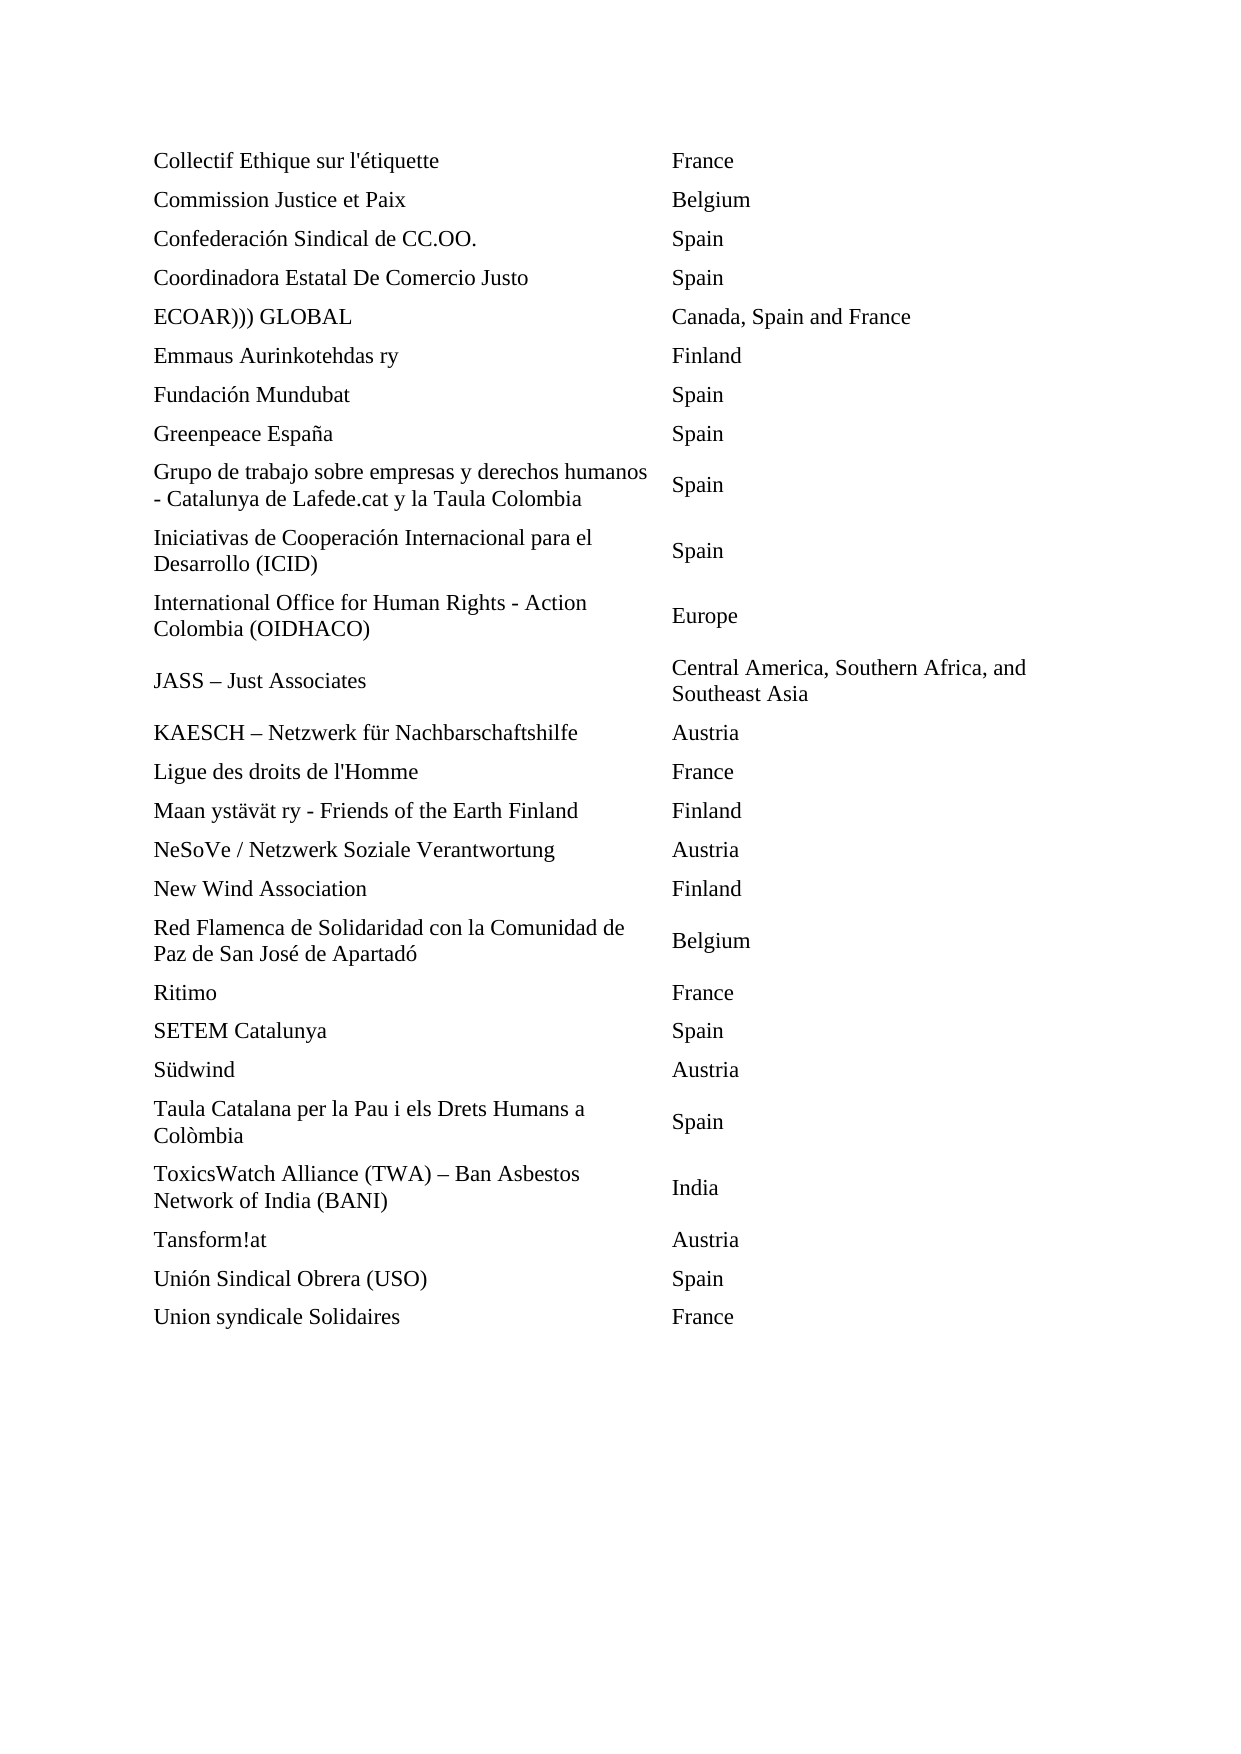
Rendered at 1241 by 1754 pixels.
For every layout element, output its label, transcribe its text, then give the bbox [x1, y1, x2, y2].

table_cell Austria [664, 1226, 1093, 1264]
table_cell Spain [664, 225, 1093, 264]
table_cell Belgium [664, 914, 1093, 979]
table_cell France [664, 148, 1093, 186]
table_cell Südwind [146, 1056, 664, 1095]
table_cell Central America, Southern Africa, and Southeast Asia [664, 654, 1093, 719]
table_cell Ritimo [146, 979, 664, 1018]
table_cell ToxicsWatch Alliance (TWA) – Ban Asbestos Network of India (BANI) [146, 1161, 664, 1226]
table_cell Red Flamenca de Solidaridad con la Comunidad de Paz de San José de Apartadó [146, 914, 664, 979]
table_cell Commission Justice et Paix [146, 186, 664, 225]
table_cell Finland [664, 875, 1093, 913]
table_cell Union syndicale Solidaires [146, 1304, 664, 1342]
table_cell Maan ystävät ry - Friends of the Earth Finland [146, 797, 664, 836]
table_cell Spain [664, 459, 1093, 524]
table_cell NeSoVe / Netzwerk Soziale Verantwortung [146, 836, 664, 875]
table_cell Unión Sindical Obrera (USO) [146, 1265, 664, 1303]
table_cell Spain [664, 420, 1093, 458]
table_cell KAESCH – Netzwerk für Nachbarschaftshilfe [146, 719, 664, 758]
table_cell Spain [664, 1265, 1093, 1303]
table_cell India [664, 1161, 1093, 1226]
table_cell JASS – Just Associates [146, 654, 664, 719]
table_cell Spain [664, 381, 1093, 419]
table_cell Tansform!at [146, 1226, 664, 1264]
table_cell Greenpeace España [146, 420, 664, 458]
table_cell Emmaus Aurinkotehdas ry [146, 342, 664, 381]
table_cell Fundación Mundubat [146, 381, 664, 419]
table_cell ECOAR))) GLOBAL [146, 303, 664, 342]
table_cell France [664, 979, 1093, 1018]
table_cell Spain [664, 524, 1093, 589]
table_cell Ligue des droits de l'Homme [146, 758, 664, 797]
table_cell France [664, 1304, 1093, 1342]
table_cell Iniciativas de Cooperación Internacional para el Desarrollo (ICID) [146, 524, 664, 589]
table_cell New Wind Association [146, 875, 664, 913]
table_cell Spain [664, 1018, 1093, 1056]
table_cell Austria [664, 1056, 1093, 1095]
table_cell Austria [664, 719, 1093, 758]
table_cell Belgium [664, 186, 1093, 225]
table_cell Spain [664, 1095, 1093, 1161]
table_cell Confederación Sindical de CC.OO. [146, 225, 664, 264]
table_cell International Office for Human Rights - Action Colombia (OIDHACO) [146, 589, 664, 654]
table_cell Finland [664, 797, 1093, 836]
table_cell Coordinadora Estatal De Comercio Justo [146, 264, 664, 303]
table_cell France [664, 758, 1093, 797]
table_cell Austria [664, 836, 1093, 875]
table_cell Taula Catalana per la Pau i els Drets Humans a Colòmbia [146, 1095, 664, 1161]
table_cell Collectif Ethique sur l'étiquette [146, 148, 664, 186]
table_cell Canada, Spain and France [664, 303, 1093, 342]
table_cell Grupo de trabajo sobre empresas y derechos humanos - Catalunya de Lafede.cat y la Taula Colombia [146, 459, 664, 524]
table_cell Finland [664, 342, 1093, 381]
table_cell Europe [664, 589, 1093, 654]
table_cell SETEM Catalunya [146, 1018, 664, 1056]
table_cell Spain [664, 264, 1093, 303]
